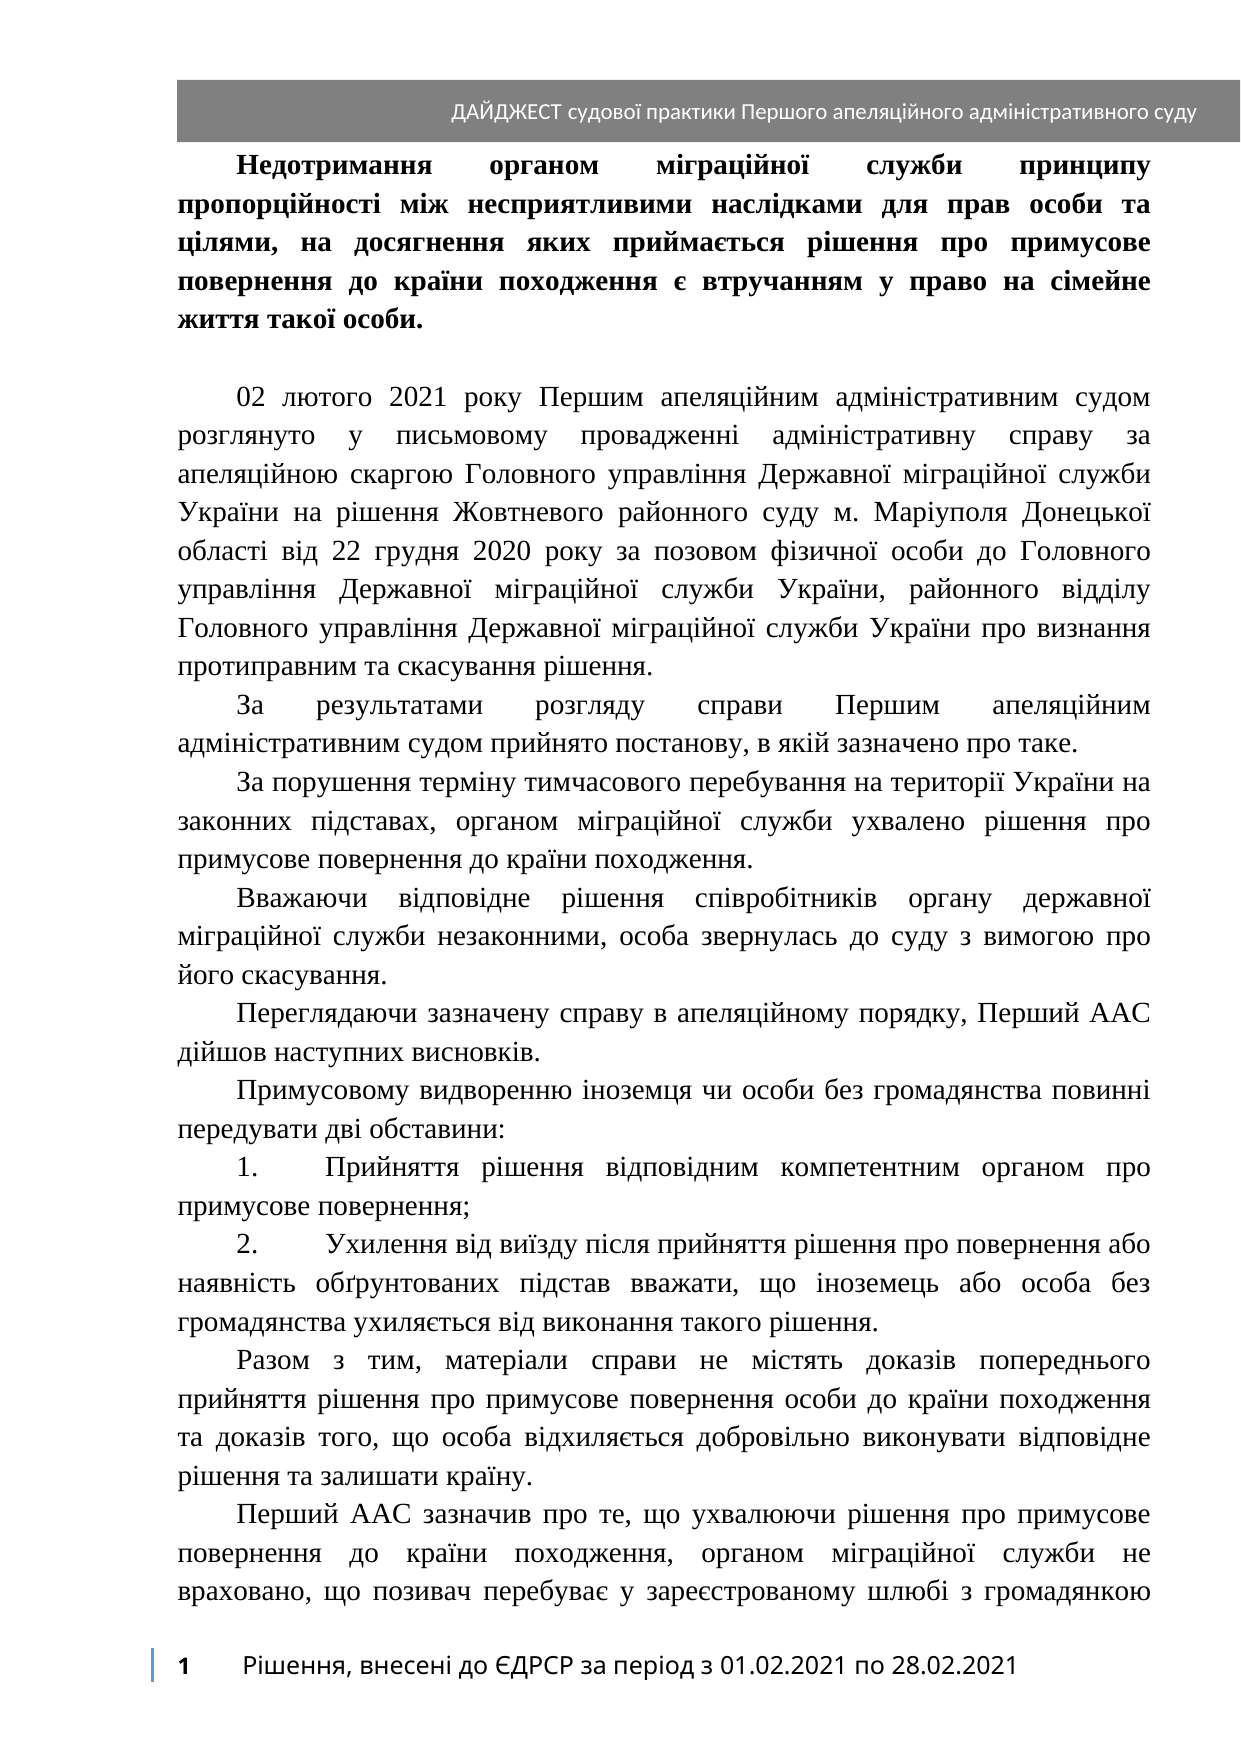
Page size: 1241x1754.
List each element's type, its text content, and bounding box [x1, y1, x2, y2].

text 02 лютого 2021 року Першим апеляційним адміністративним судом розглянуто у письмовому провадженні адміністративну справу за апеляційною скаргою Головного управління Державної міграційної служби України на рішення Жовтневого районного суду м. Маріуполя Донецької області від 22 грудня 2020 року за позовом фізичної особи до Головного управління Державної міграційної служби України, районного відділу Головного управління Державної міграційної служби України про визнання протиправним та скасування рішення. [177, 379, 1152, 682]
text Переглядаючи зазначену справу в апеляційному порядку, Перший ААС дійшов наступних висновків. [177, 995, 1152, 1067]
text Недотримання органом міграційної служби принципу пропорційності між несприятливими наслідками для прав особи та цілями, на досягнення яких приймається рішення про примусове повернення до країни походження є втручанням у право на сімейне життя такої особи. [177, 118, 1152, 335]
text За результатами розгляду справи Першим апеляційним адміністративним судом прийнято постанову, в якій зазначено про таке. [177, 687, 1152, 759]
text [177, 1496, 1152, 1607]
text За порушення терміну тимчасового перебування на території України на законних підставах, органом міграційної служби ухвалено рішення про примусове повернення до країни походження. [177, 764, 1152, 875]
text Примусовому видворенню іноземця чи особи без громадянства повинні передувати дві обставини: [177, 1072, 1152, 1144]
text 1. Прийняття рішення відповідним компетентним органом про примусове повернення; [177, 1149, 1152, 1222]
text 2. Ухилення від виїзду після прийняття рішення про повернення або наявність обґрунтованих підстав вважати, що іноземець або особа без громадянства ухиляється від виконання такого рішення. [177, 1227, 1152, 1337]
text Вважаючи відповідне рішення співробітників органу державної міграційної служби незаконними, особа звернулась до суду з вимогою про його скасування. [177, 880, 1152, 990]
text Разом з тим, матеріали справи не містять доказів попереднього прийняття рішення про примусове повернення особи до країни походження та доказів того, що особа відхиляється добровільно виконувати відповідне рішення та залишати країну. [177, 1342, 1152, 1491]
